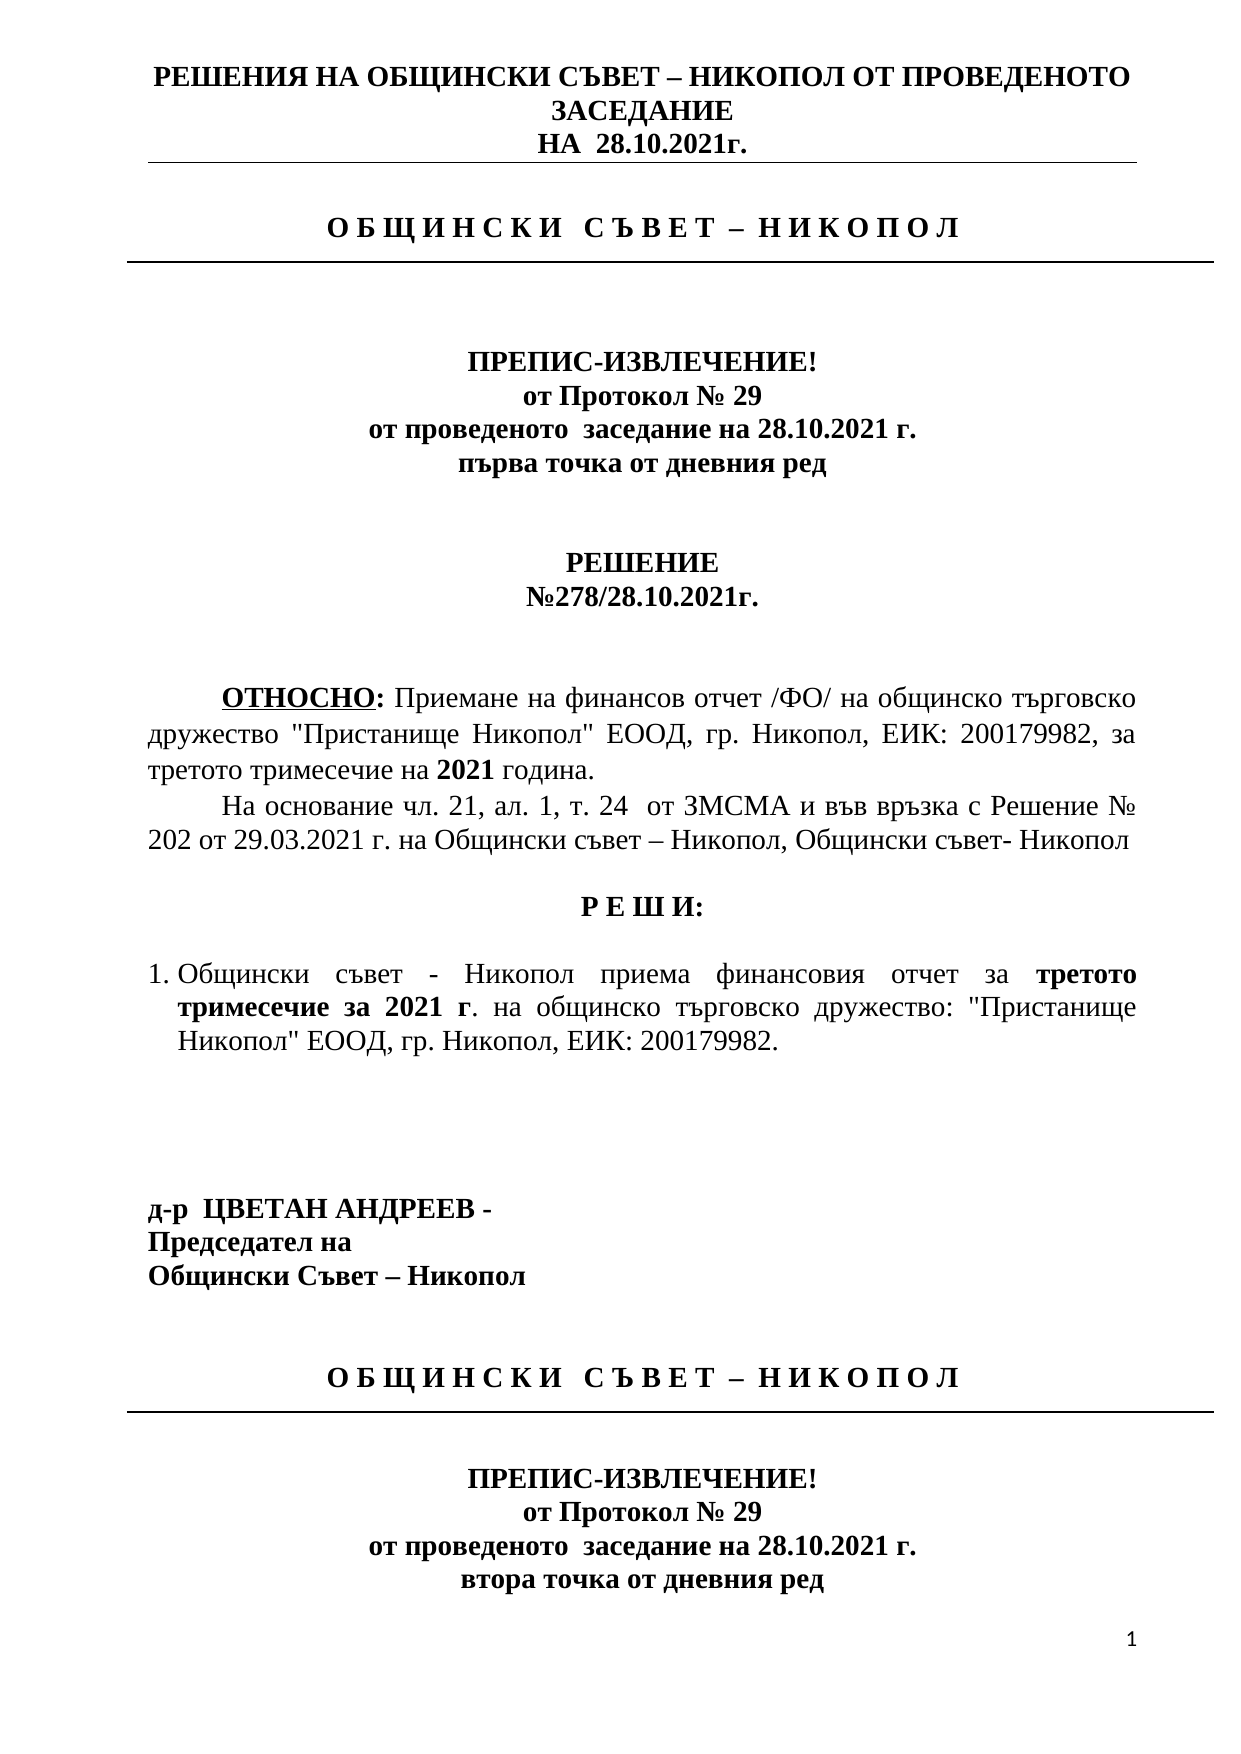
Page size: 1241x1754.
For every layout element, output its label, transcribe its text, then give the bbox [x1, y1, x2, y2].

list Общински съвет - Никопол приема финансовия отчет за третото тримесечие за 2021 г. на общинско търговско дружество: "Пристанище Никопол" ЕООД, гр. Никопол, ЕИК: 200179982. [148, 956, 1137, 1057]
text О Б Щ И Н С К И С Ъ В Е Т – Н И К О П О Л [148, 210, 1137, 244]
text На основание чл. 21, ал. 1, т. 24 от ЗМСМА и във връзка с Решение № 202 от 29.03.2021 г. на Общински съвет – Никопол, Общински съвет- Никопол [148, 788, 1137, 855]
text първа точка от дневния ред [148, 445, 1137, 478]
text Общински Съвет – Никопол [148, 1258, 1137, 1291]
text ПРЕПИС-ИЗВЛЕЧЕНИЕ! [148, 344, 1137, 378]
text втора точка от дневния ред [148, 1562, 1137, 1595]
text Р Е Ш И: [148, 889, 1137, 922]
text от Протокол № 29 [148, 378, 1137, 411]
text ПРЕПИС-ИЗВЛЕЧЕНИЕ! [148, 1461, 1137, 1494]
text НА 28.10.2021г. [148, 126, 1137, 162]
text ОТНОСНО: Приемане на финансов отчет /ФО/ на общинско търговско дружество "Пристанище Никопол" ЕООД, гр. Никопол, ЕИК: 200179982, за третото тримесечие на 2021 година. [145, 680, 1137, 786]
text РЕШЕНИЯ НА ОБЩИНСКИ СЪВЕТ – НИКОПОЛ ОТ ПРОВЕДЕНОТО ЗАСЕДАНИЕ [148, 59, 1137, 126]
text от проведеното заседание на 28.10.2021 г. [148, 1528, 1137, 1562]
text от проведеното заседание на 28.10.2021 г. [148, 411, 1137, 445]
text О Б Щ И Н С К И С Ъ В Е Т – Н И К О П О Л [148, 1360, 1137, 1394]
text от Протокол № 29 [148, 1494, 1137, 1528]
text д-р ЦВЕТАН АНДРЕЕВ - [148, 1191, 1137, 1224]
text №278/28.10.2021г. [148, 579, 1137, 613]
text РЕШЕНИЕ [148, 546, 1137, 579]
text Председател на [148, 1224, 1137, 1258]
